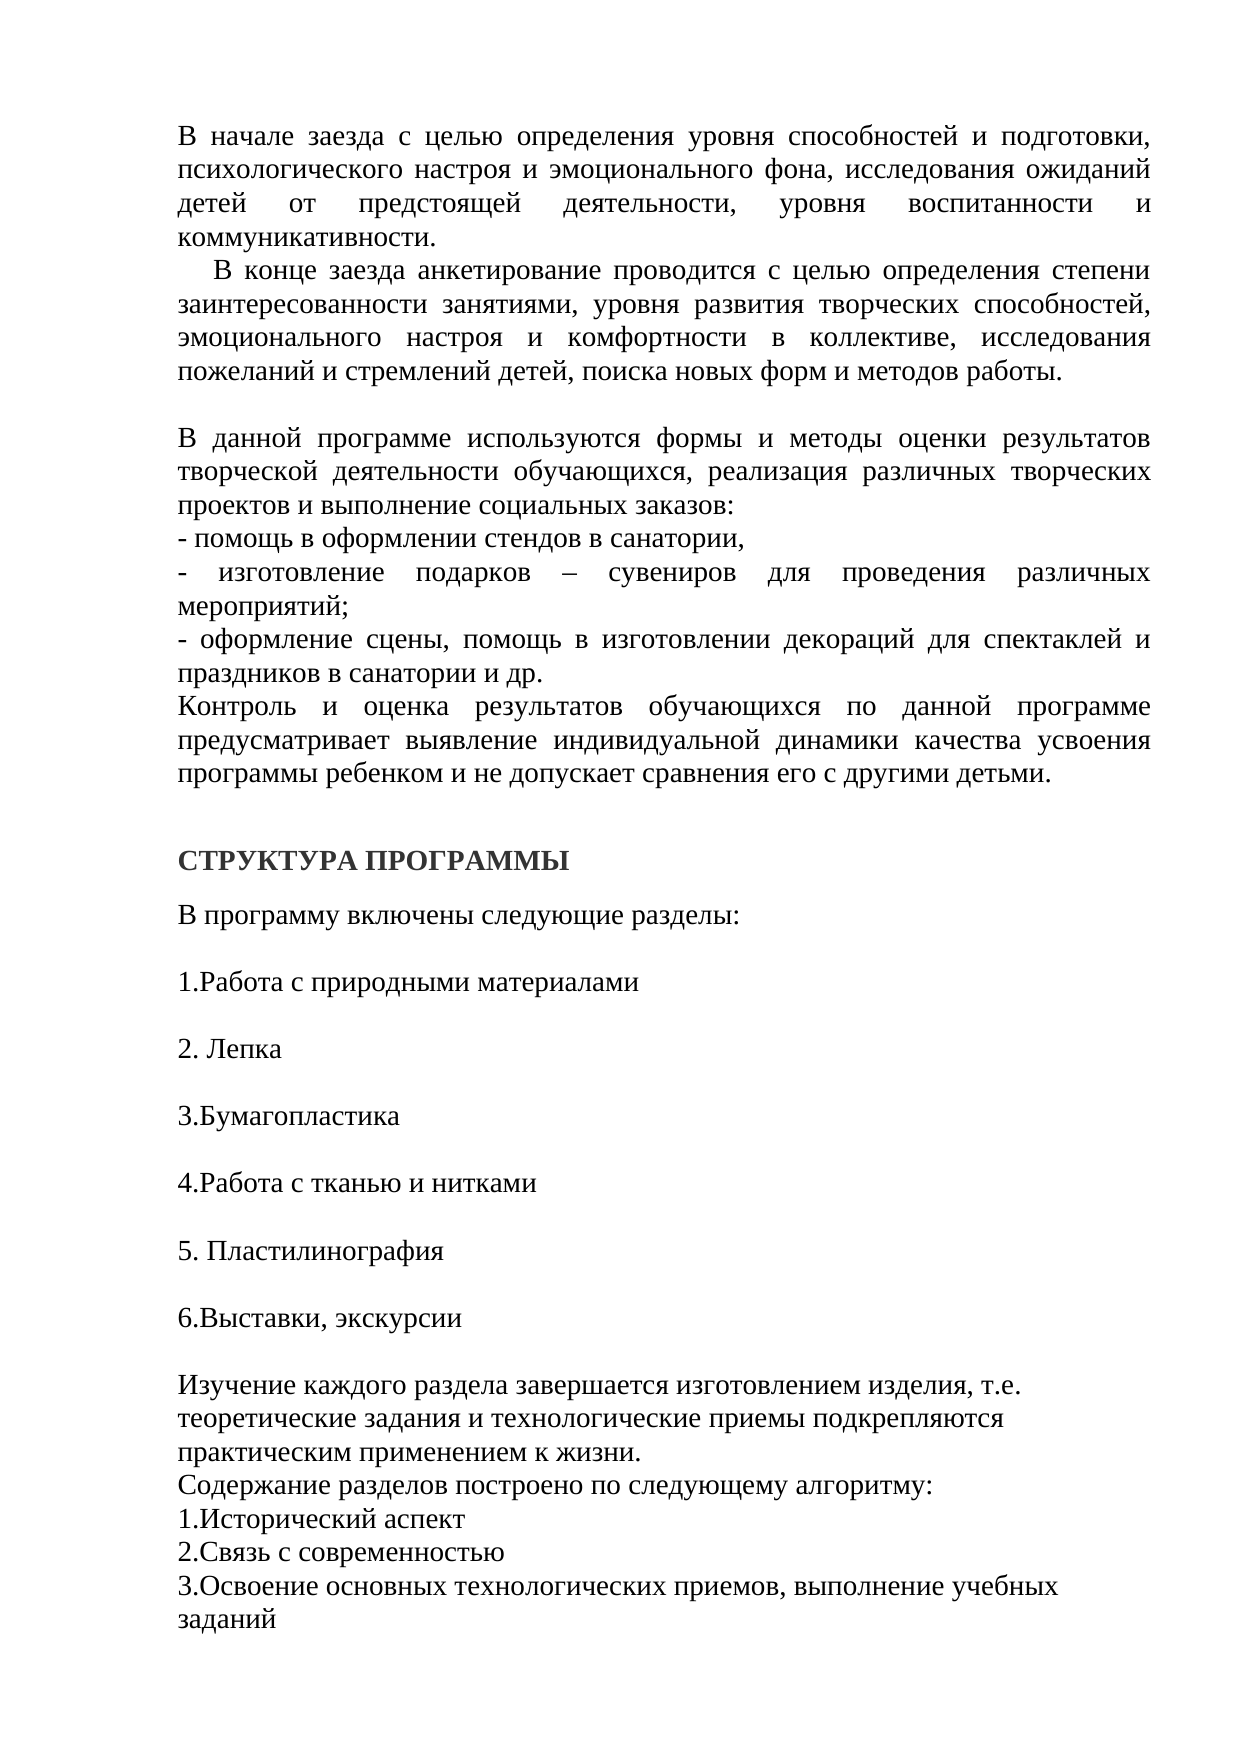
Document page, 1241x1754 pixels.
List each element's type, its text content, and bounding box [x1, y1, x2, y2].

text В конце заезда анкетирование проводится с целью определения степени заинтересованности занятиями, уровня развития творческих способностей, эмоционального настроя и комфортности в коллективе, исследования пожеланий и стремлений детей, поиска новых форм и методов работы. [177, 252, 1152, 386]
text В данной программе используются формы и методы оценки результатов творческой деятельности обучающихся, реализация различных творческих проектов и выполнение социальных заказов: [177, 420, 1152, 521]
text 2. Лепка [177, 1031, 1152, 1065]
text 1.Исторический аспект [177, 1501, 1152, 1534]
text В программу включены следующие разделы: [177, 897, 1152, 931]
text Изучение каждого раздела завершается изготовлением изделия, т.е. теоретические задания и технологические приемы подкрепляются практическим применением к жизни. [177, 1367, 1152, 1467]
text Содержание разделов построено по следующему алгоритму: [177, 1467, 1152, 1501]
text Контроль и оценка результатов обучающихся по данной программе предусматривает выявление индивидуальной динамики качества усвоения программы ребенком и не допускает сравнения его с другими детьми. [177, 688, 1152, 789]
text 2.Связь с современностью [177, 1534, 1152, 1568]
text СТРУКТУРА ПРОГРАММЫ [177, 843, 1152, 877]
text 4.Работа с тканью и нитками [177, 1166, 1152, 1199]
text - изготовление подарков – сувениров для проведения различных мероприятий; [177, 554, 1152, 621]
text В начале заезда с целью определения уровня способностей и подготовки, психологического настроя и эмоционального фона, исследования ожиданий детей от предстоящей деятельности, уровня воспитанности и коммуникативности. [177, 118, 1152, 252]
text 5. Пластилинография [177, 1233, 1152, 1266]
text 6.Выставки, экскурсии [177, 1300, 1152, 1333]
text 3.Бумагопластика [177, 1098, 1152, 1132]
text - оформление сцены, помощь в изготовлении декораций для спектаклей и праздников в санатории и др. [177, 621, 1152, 688]
text 3.Освоение основных технологических приемов, выполнение учебных заданий [177, 1568, 1152, 1635]
text 1.Работа с природными материалами [177, 964, 1152, 998]
text - помощь в оформлении стендов в санатории, [177, 521, 1152, 554]
